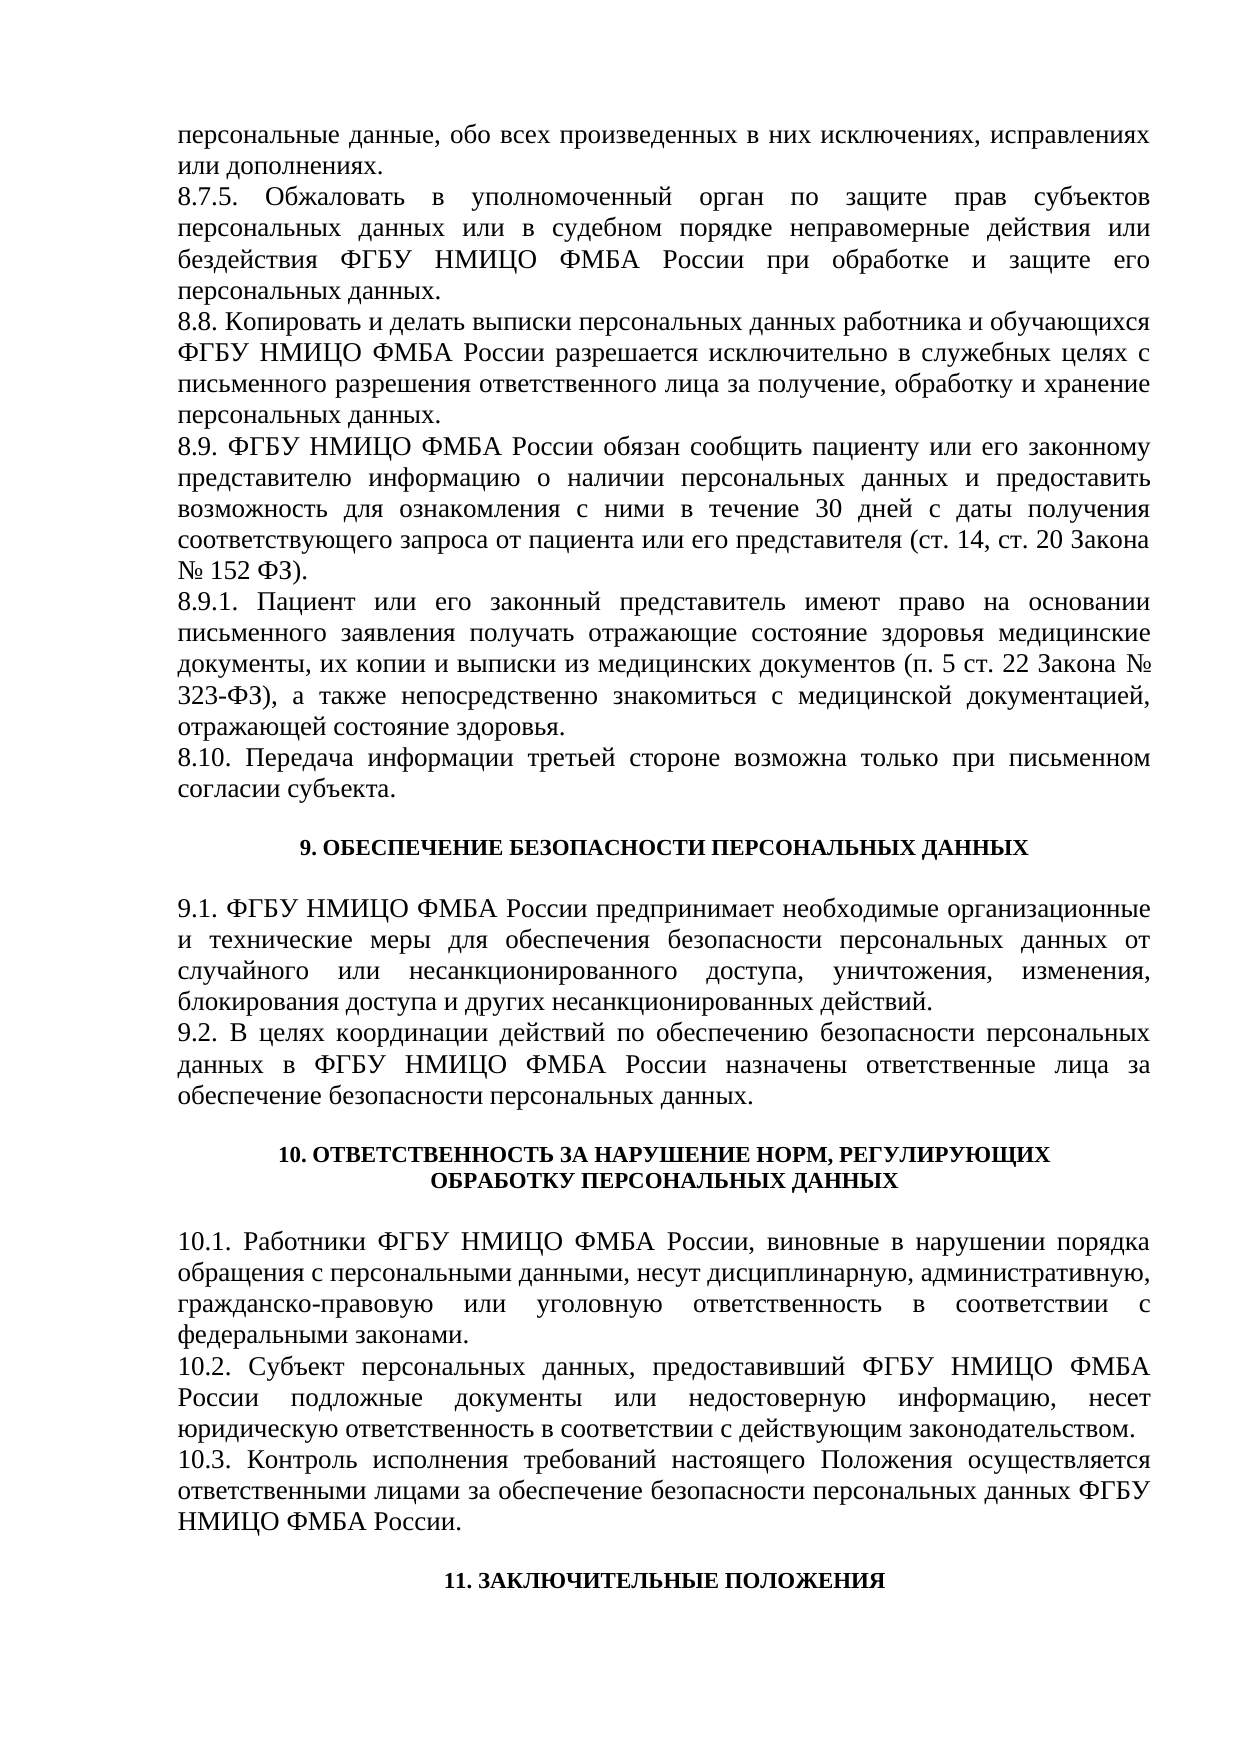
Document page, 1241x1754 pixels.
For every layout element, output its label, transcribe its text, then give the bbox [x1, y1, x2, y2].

text 8.8. Копировать и делать выписки персональных данных работника и обучающихся ФГБУ НМИЦО ФМБА России разрешается исключительно в служебных целях с письменного разрешения ответственного лица за получение, обработку и хранение персональных данных. [177, 305, 1152, 429]
text 10.1. Работники ФГБУ НМИЦО ФМБА России, виновные в нарушении порядка обращения с персональными данными, несут дисциплинарную, административную, гражданско-правовую или уголовную ответственность в соответствии с федеральными законами. [177, 1225, 1152, 1349]
text 8.7.5. Обжаловать в уполномоченный орган по защите прав субъектов персональных данных или в судебном порядке неправомерные действия или бездействия ФГБУ НМИЦО ФМБА России при обработке и защите его персональных данных. [177, 180, 1152, 305]
text 9.1. ФГБУ НМИЦО ФМБА России предпринимает необходимые организационные и технические меры для обеспечения безопасности персональных данных от случайного или несанкционированного доступа, уничтожения, изменения, блокирования доступа и других несанкционированных действий. [177, 892, 1152, 1017]
text 10. ОТВЕТСТВЕННОСТЬ ЗА НАРУШЕНИЕ НОРМ, РЕГУЛИРУЮЩИХ [177, 1141, 1152, 1167]
text 10.3. Контроль исполнения требований настоящего Положения осуществляется ответственными лицами за обеспечение безопасности персональных данных ФГБУ НМИЦО ФМБА России. [177, 1443, 1152, 1536]
text 8.10. Передача информации третьей стороне возможна только при письменном согласии субъекта. [177, 741, 1152, 803]
text 11. ЗАКЛЮЧИТЕЛЬНЫЕ ПОЛОЖЕНИЯ [177, 1568, 1152, 1594]
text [177, 118, 1152, 180]
text 9. ОБЕСПЕЧЕНИЕ БЕЗОПАСНОСТИ ПЕРСОНАЛЬНЫХ ДАННЫХ [177, 834, 1152, 861]
text 10.2. Субъект персональных данных, предоставивший ФГБУ НМИЦО ФМБА России подложные документы или недостоверную информацию, несет юридическую ответственность в соответствии с действующим законодательством. [177, 1349, 1152, 1443]
text 8.9.1. Пациент или его законный представитель имеют право на основании письменного заявления получать отражающие состояние здоровья медицинские документы, их копии и выписки из медицинских документов (п. 5 ст. 22 Закона № 323-ФЗ), а также непосредственно знакомиться с медицинской документацией, отражающей состояние здоровья. [177, 585, 1152, 741]
text 9.2. В целях координации действий по обеспечению безопасности персональных данных в ФГБУ НМИЦО ФМБА России назначены ответственные лица за обеспечение безопасности персональных данных. [177, 1017, 1152, 1110]
text ОБРАБОТКУ ПЕРСОНАЛЬНЫХ ДАННЫХ [177, 1167, 1152, 1194]
text 8.9. ФГБУ НМИЦО ФМБА России обязан сообщить пациенту или его законному представителю информацию о наличии персональных данных и предоставить возможность для ознакомления с ними в течение 30 дней с даты получения соответствующего запроса от пациента или его представителя (ст. 14, ст. 20 Закона № 152 ФЗ). [177, 429, 1152, 585]
